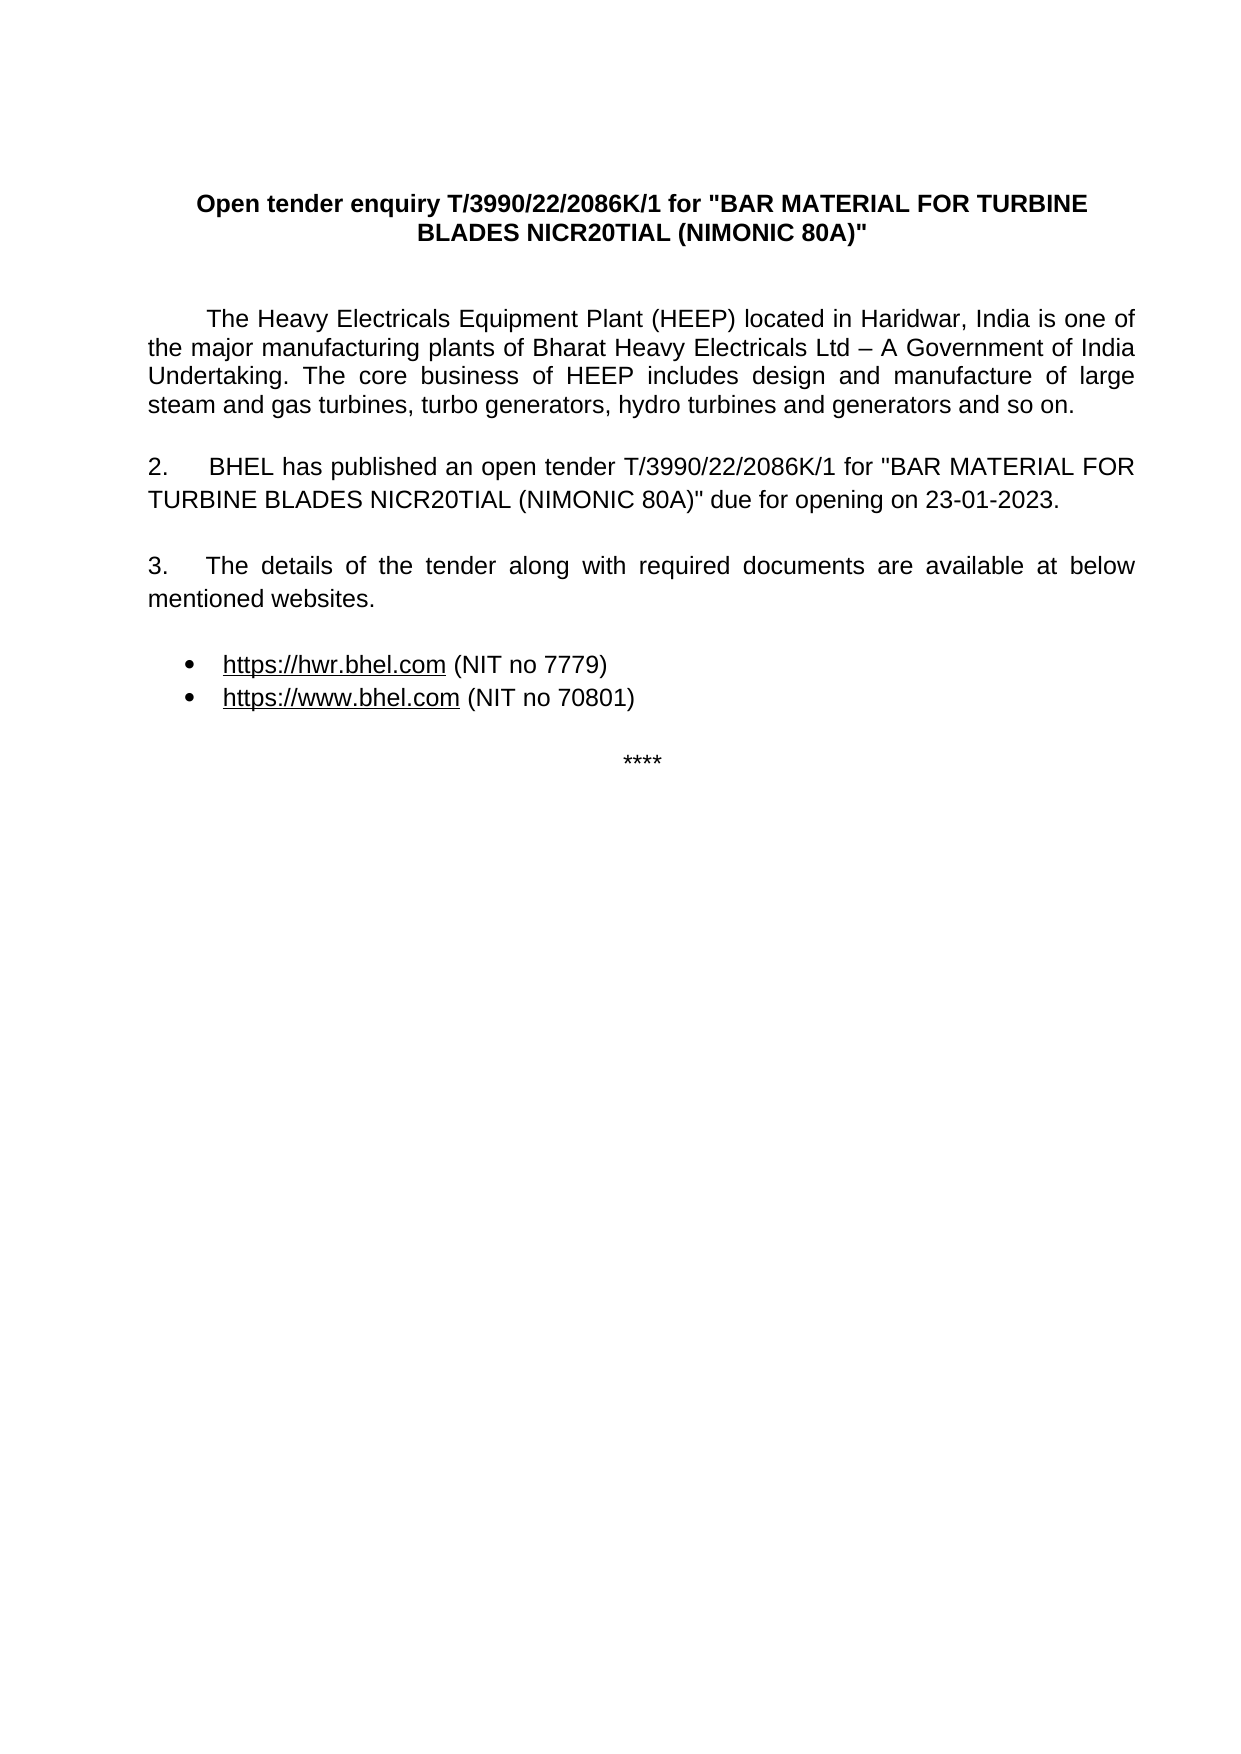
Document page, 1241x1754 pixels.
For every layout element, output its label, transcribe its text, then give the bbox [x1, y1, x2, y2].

text 3. The details of the tender along with required documents are available at below mentioned websites. [148, 551, 1137, 613]
text The Heavy Electricals Equipment Plant (HEEP) located in Haridwar, India is one of the major manufacturing plants of Bharat Heavy Electricals Ltd – A Government of India Undertaking. The core business of HEEP includes design and manufacture of large steam and gas turbines, turbo generators, hydro turbines and generators and so on. [148, 304, 1137, 419]
text Open tender enquiry T/3990/22/2086K/1 for "BAR MATERIAL FOR TURBINE BLADES NICR20TIAL (NIMONIC 80A)" [148, 189, 1137, 246]
text **** [148, 749, 1137, 778]
list https://hwr.bhel.com (NIT no 7779) [185, 650, 1137, 679]
list https://www.bhel.com (NIT no 70801) [185, 683, 1137, 712]
text 2. BHEL has published an open tender T/3990/22/2086K/1 for "BAR MATERIAL FOR TURBINE BLADES NICR20TIAL (NIMONIC 80A)" due for opening on 23-01-2023. [148, 452, 1137, 514]
